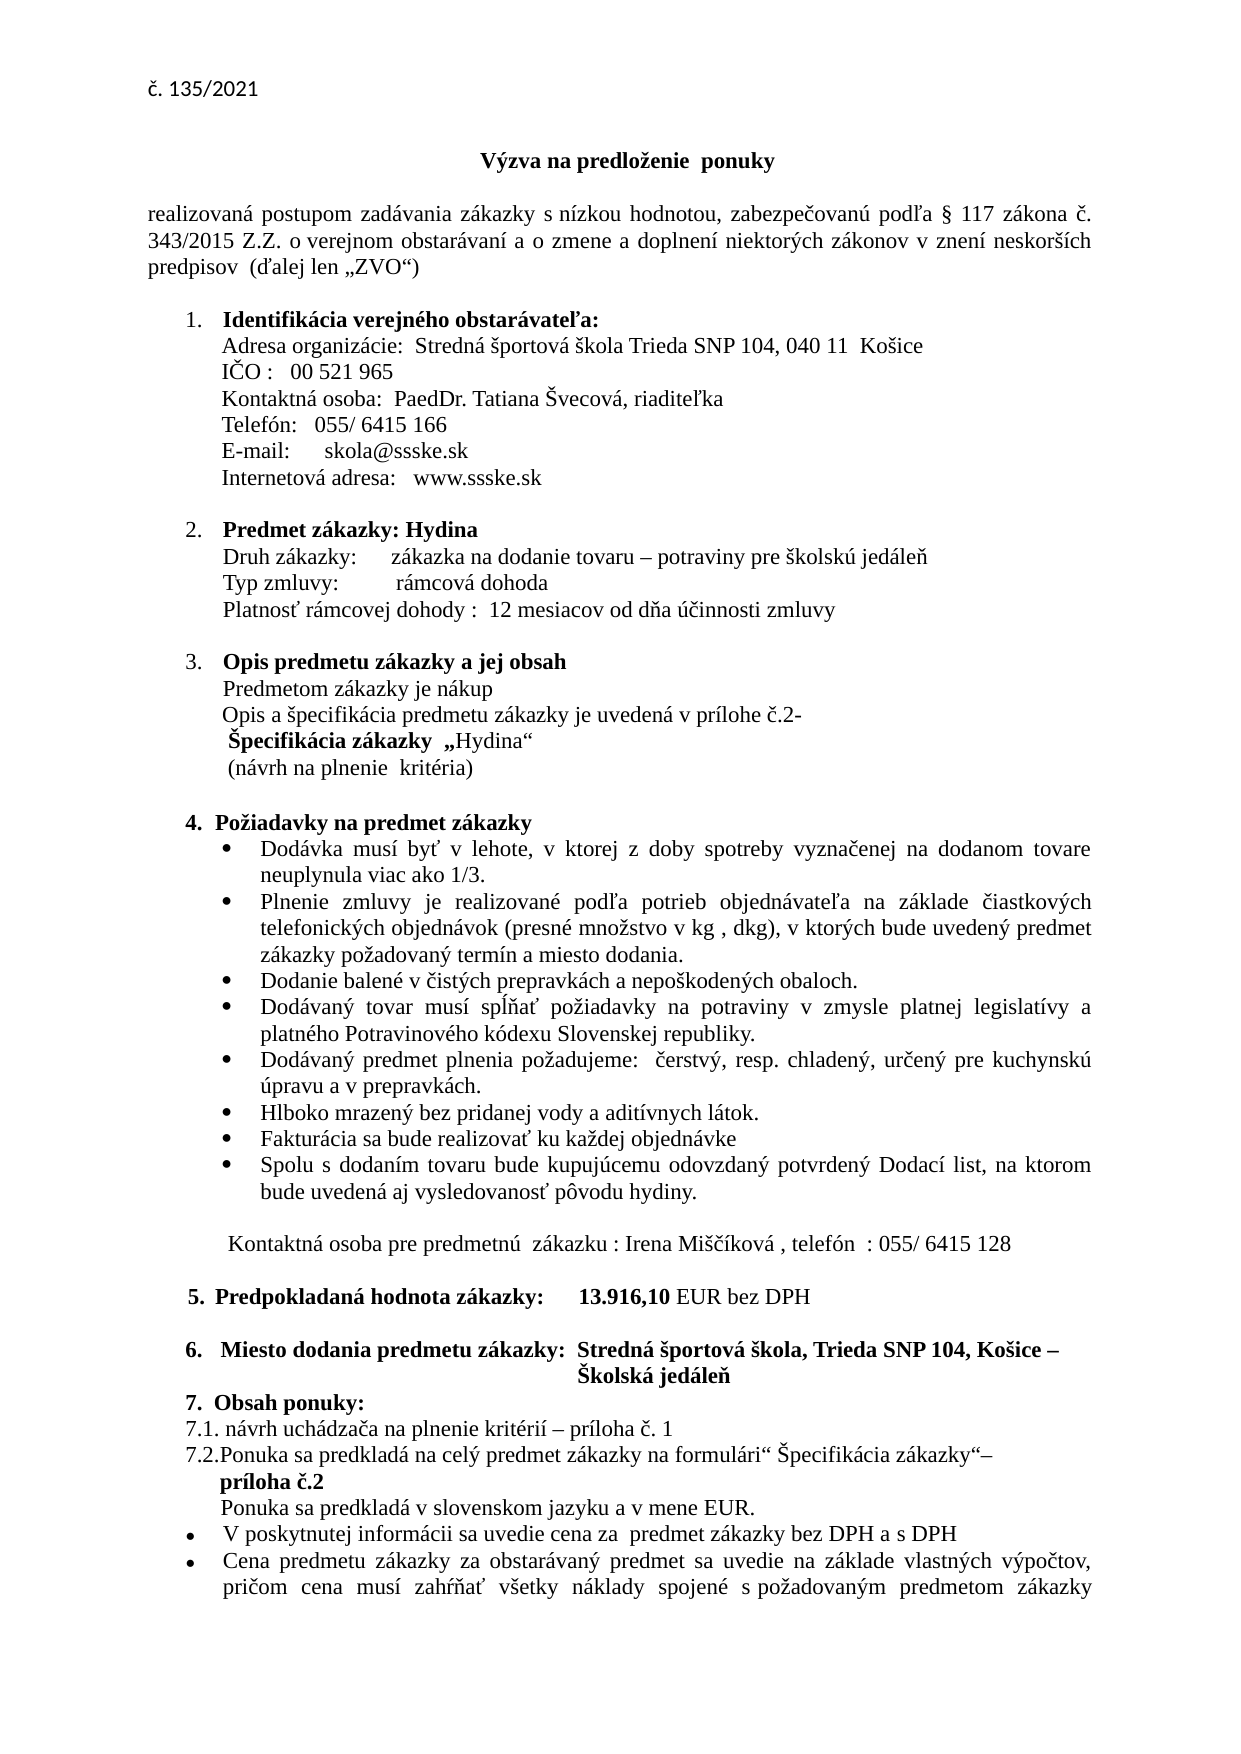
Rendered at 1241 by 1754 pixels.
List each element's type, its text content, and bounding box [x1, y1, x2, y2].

text 7.2.Ponuka sa predkladá na celý predmet zákazky na formulári“ Špecifikácia zákazky“– [185, 1441, 1093, 1468]
list Spolu s dodaním tovaru bude kupujúcemu odovzdaný potvrdený Dodací list, na ktorom bude uvedená aj vysledovanosť pôvodu hydiny. [223, 1151, 1093, 1204]
text E-mail: skola@ssske.sk [148, 437, 1093, 464]
text Kontaktná osoba pre predmetnú zákazku : Irena Miščíková , telefón : 055/ 6415 128 [148, 1231, 1093, 1257]
text Telefón: 055/ 6415 166 [148, 411, 1093, 437]
list Dodávaný tovar musí spĺňať požiadavky na potraviny v zmysle platnej legislatívy a platného Potravinového kódexu Slovenskej republiky. [223, 993, 1093, 1046]
text Platnosť rámcovej dohody : 12 mesiacov od dňa účinnosti zmluvy [223, 596, 1093, 622]
list Dodanie balené v čistých prepravkách a nepoškodených obaloch. [223, 967, 1093, 993]
list Hlboko mrazený bez pridanej vody a aditívnych látok. [223, 1099, 1093, 1125]
text Predmetom zákazky je nákup [223, 675, 1093, 701]
text Kontaktná osoba: PaedDr. Tatiana Švecová, riaditeľka [148, 385, 1093, 411]
text 7.1. návrh uchádzača na plnenie kritérií – príloha č. 1 [185, 1415, 1093, 1441]
list Fakturácia sa bude realizovať ku každej objednávke [223, 1125, 1093, 1151]
text (návrh na plnenie kritéria) [148, 754, 1093, 780]
text 5. Predpokladaná hodnota zákazky: 13.916,10 EUR bez DPH [148, 1283, 1093, 1309]
text Ponuka sa predkladá v slovenskom jazyku a v mene EUR. [185, 1494, 1093, 1520]
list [185, 1547, 1093, 1599]
list Dodávaný predmet plnenia požadujeme: čerstvý, resp. chladený, určený pre kuchynskú úpravu a v prepravkách. [223, 1046, 1093, 1099]
text Špecifikácia zákazky „Hydina“ [148, 727, 1093, 754]
text 7. Obsah ponuky: [185, 1389, 1093, 1415]
text Druh zákazky: zákazka na dodanie tovaru – potraviny pre školskú jedáleň [223, 543, 1093, 569]
list V poskytnutej informácii sa uvedie cena za predmet zákazky bez DPH a s DPH [185, 1520, 1093, 1547]
text Adresa organizácie: Stredná športová škola Trieda SNP 104, 040 11 Košice [148, 332, 1093, 358]
text Školská jedáleň [223, 1362, 1093, 1389]
list Identifikácia verejného obstarávateľa: [185, 306, 1093, 332]
list Miesto dodania predmetu zákazky: Stredná športová škola, Trieda SNP 104, Košice – [185, 1336, 1093, 1362]
list Plnenie zmluvy je realizované podľa potrieb objednávateľa na základe čiastkových telefonických objednávok (presné množstvo v kg , dkg), v ktorých bude uvedený predmet zákazky požadovaný termín a miesto dodania. [223, 888, 1093, 967]
text príloha č.2 [185, 1468, 1093, 1494]
list Požiadavky na predmet zákazky [185, 809, 1093, 835]
text realizovaná postupom zadávania zákazky s nízkou hodnotou, zabezpečovanú podľa § 117 zákona č. 343/2015 Z.Z. o verejnom obstarávaní a o zmene a doplnení niektorých zákonov v znení neskorších predpisov (ďalej len „ZVO“) [148, 200, 1093, 279]
text Typ zmluvy: rámcová dohoda [223, 569, 1093, 596]
list Predmet zákazky: Hydina [185, 517, 1093, 543]
list Opis predmetu zákazky a jej obsah [185, 648, 1093, 675]
text Internetová adresa: www.ssske.sk [148, 464, 1093, 490]
text Opis a špecifikácia predmetu zákazky je uvedená v prílohe č.2- [148, 701, 1093, 727]
text IČO : 00 521 965 [148, 358, 1093, 385]
text Výzva na predloženie ponuky [162, 148, 1093, 174]
list Dodávka musí byť v lehote, v ktorej z doby spotreby vyznačenej na dodanom tovare neuplynula viac ako 1/3. [223, 835, 1093, 888]
